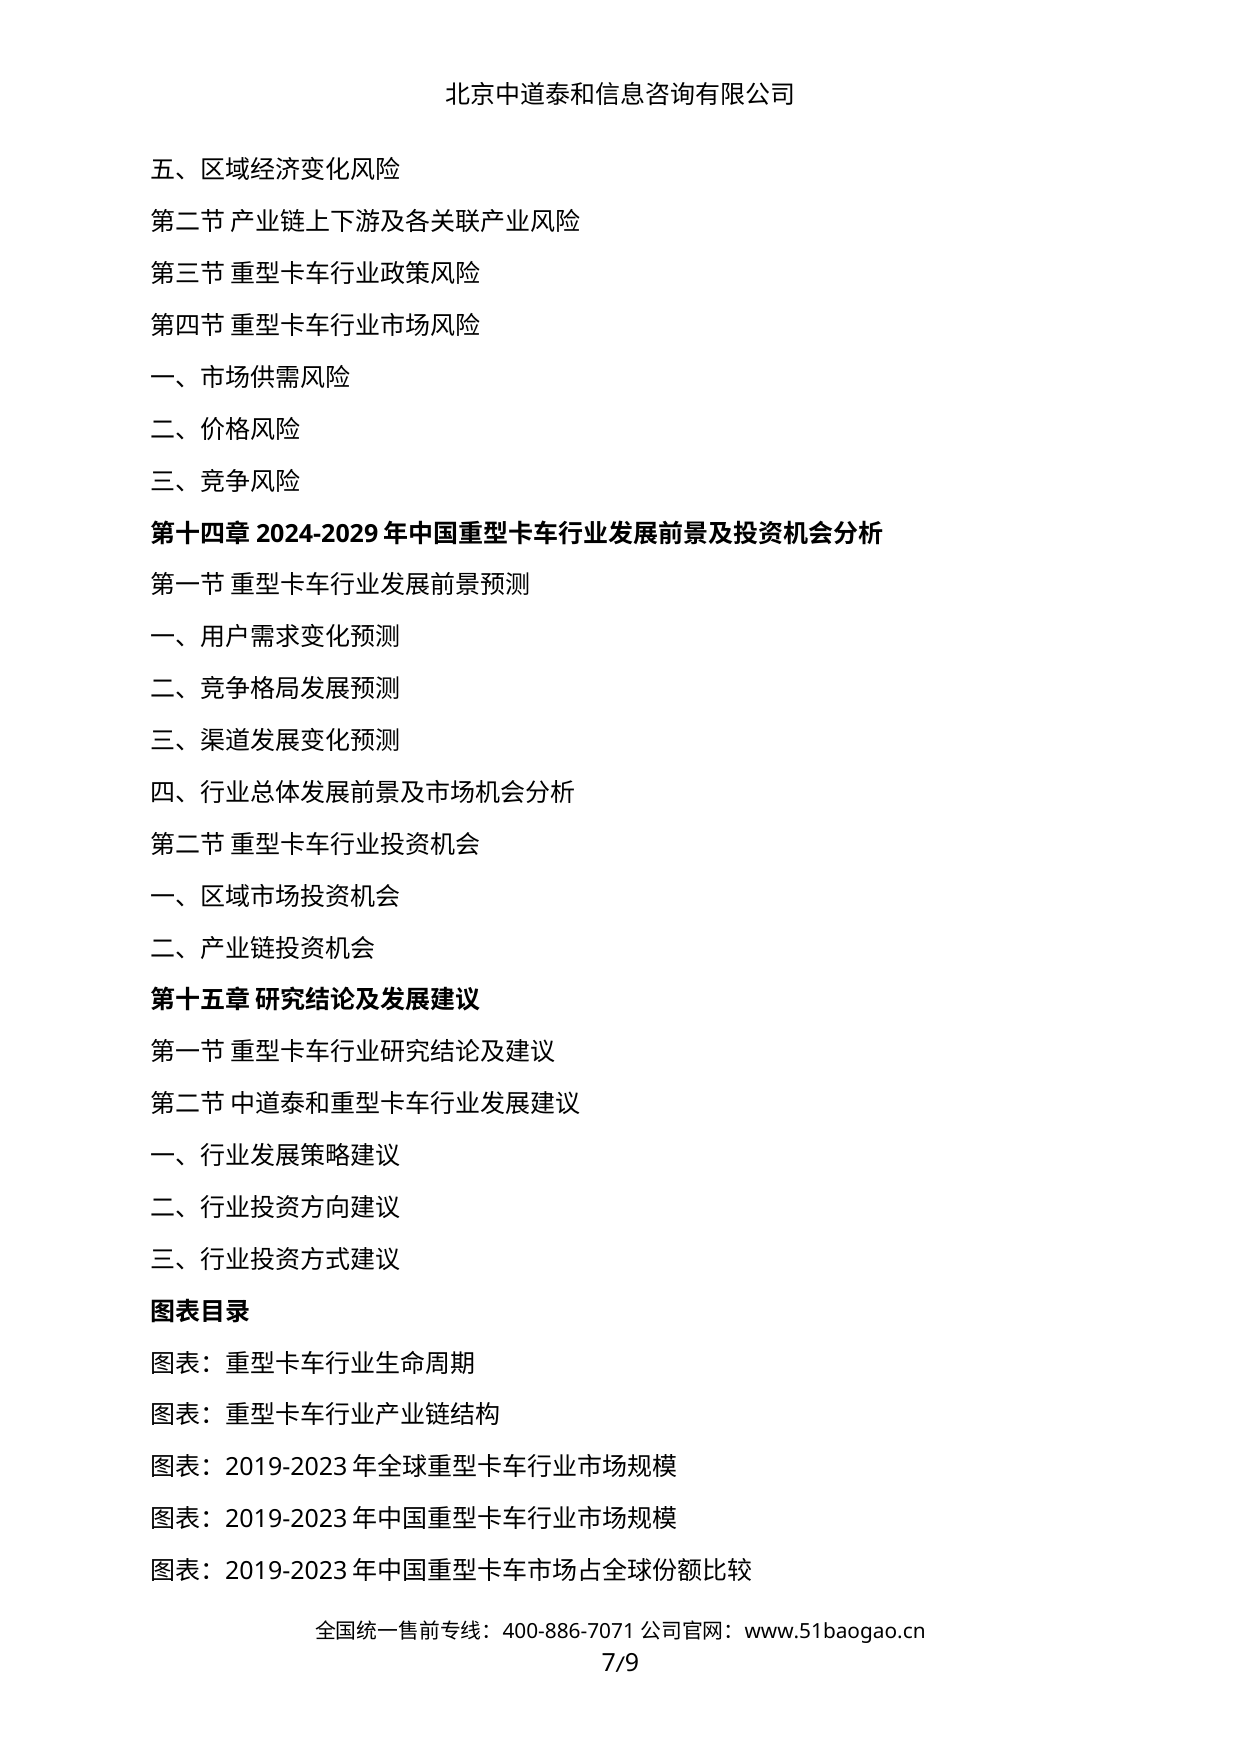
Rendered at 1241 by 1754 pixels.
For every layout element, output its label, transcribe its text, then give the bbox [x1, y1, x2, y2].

text 第十五章 研究结论及发展建议 [150, 980, 1090, 1016]
text 第二节 产业链上下游及各关联产业风险 [150, 202, 1090, 238]
text 二、竞争格局发展预测 [150, 669, 1090, 705]
text 一、行业发展策略建议 [150, 1136, 1090, 1172]
text 一、区域市场投资机会 [150, 876, 1090, 912]
text 五、区域经济变化风险 [150, 150, 1090, 186]
text 二、行业投资方向建议 [150, 1187, 1090, 1224]
text 一、用户需求变化预测 [150, 617, 1090, 653]
text 图表：2019-2023年中国重型卡车行业市场规模 [150, 1499, 1090, 1535]
text 二、价格风险 [150, 409, 1090, 446]
text 第二节 重型卡车行业投资机会 [150, 824, 1090, 861]
text 三、竞争风险 [150, 461, 1090, 497]
text 图表：重型卡车行业产业链结构 [150, 1395, 1090, 1431]
text 第三节 重型卡车行业政策风险 [150, 254, 1090, 290]
text 图表目录 [150, 1291, 1090, 1327]
text 图表：2019-2023年中国重型卡车市场占全球份额比较 [150, 1551, 1090, 1587]
text 三、行业投资方式建议 [150, 1239, 1090, 1276]
text 第一节 重型卡车行业发展前景预测 [150, 565, 1090, 601]
text 四、行业总体发展前景及市场机会分析 [150, 772, 1090, 809]
text 图表：重型卡车行业生命周期 [150, 1343, 1090, 1379]
text 一、市场供需风险 [150, 357, 1090, 394]
text 第一节 重型卡车行业研究结论及建议 [150, 1032, 1090, 1068]
text 第二节 中道泰和重型卡车行业发展建议 [150, 1084, 1090, 1120]
text 三、渠道发展变化预测 [150, 721, 1090, 757]
text 第十四章 2024-2029年中国重型卡车行业发展前景及投资机会分析 [150, 513, 1090, 549]
text 图表：2019-2023年全球重型卡车行业市场规模 [150, 1447, 1090, 1483]
text 二、产业链投资机会 [150, 928, 1090, 964]
text 第四节 重型卡车行业市场风险 [150, 306, 1090, 342]
